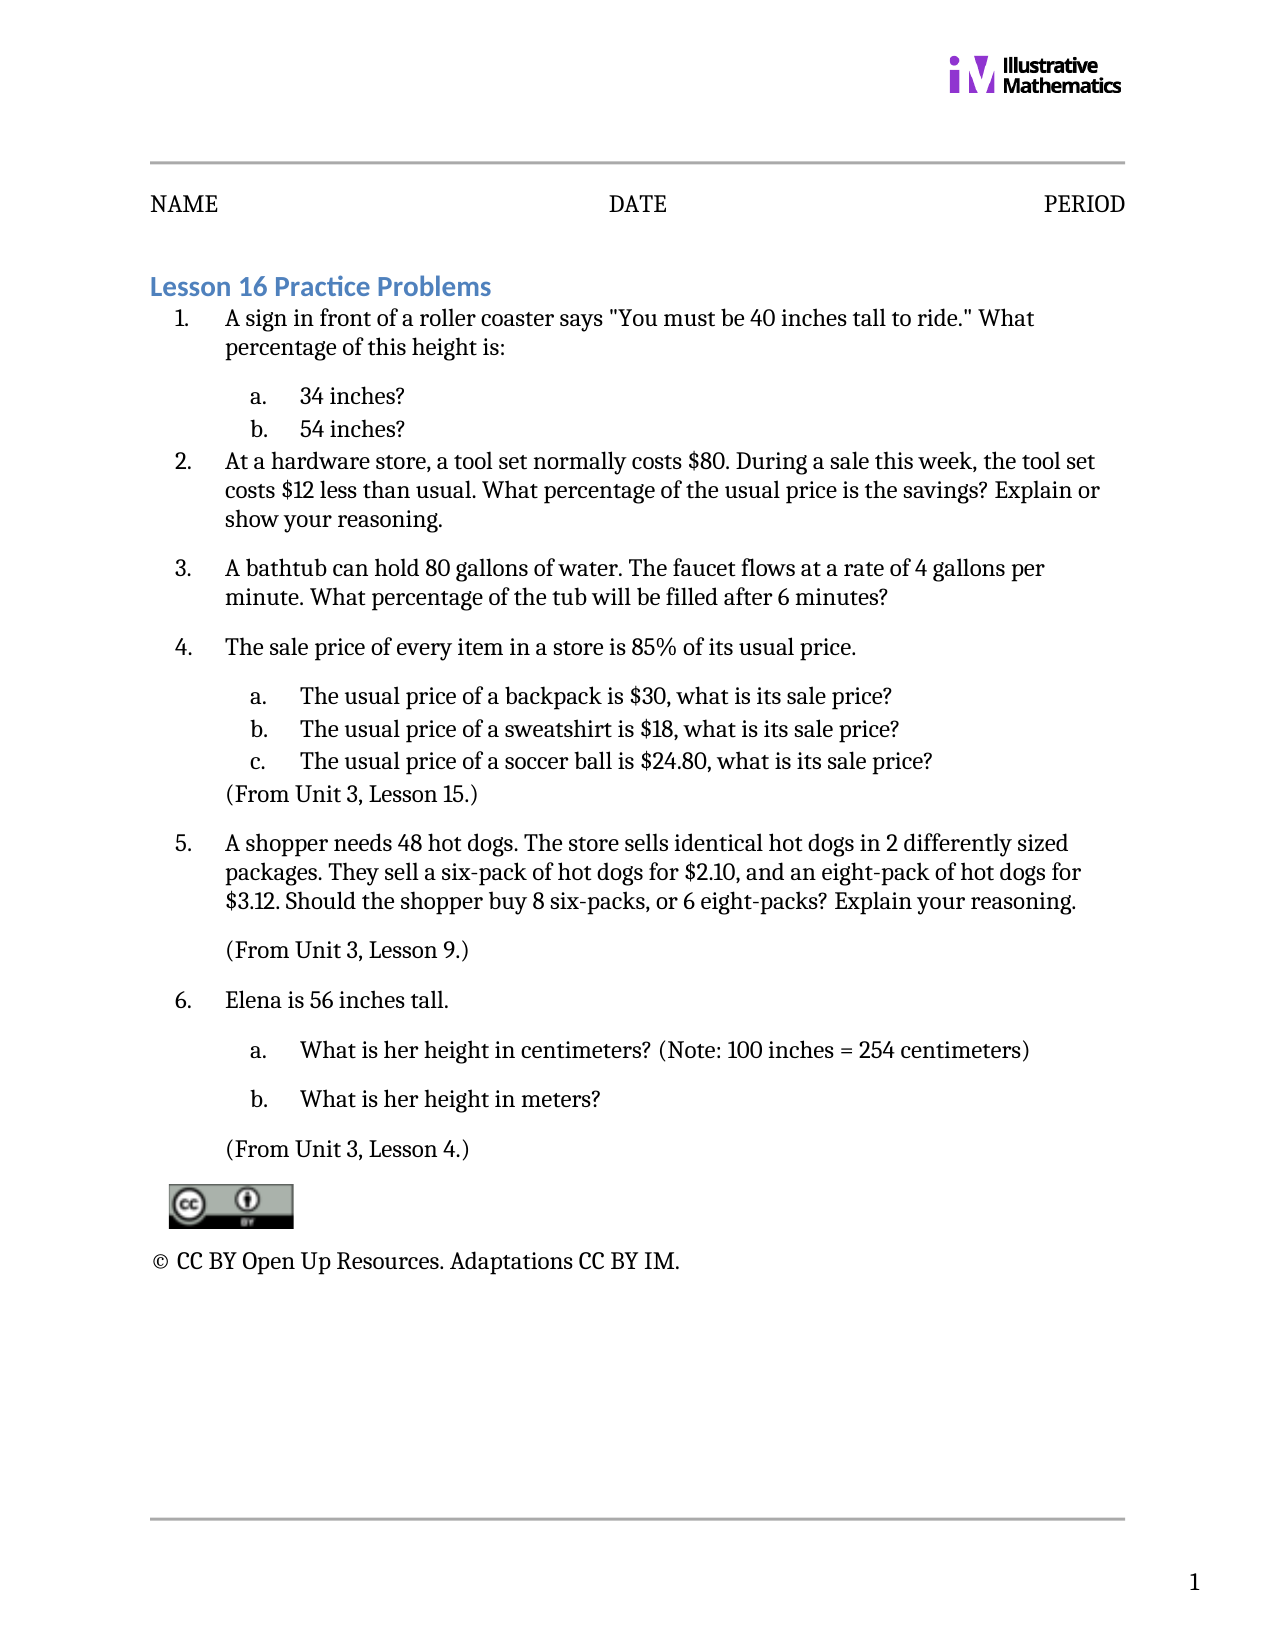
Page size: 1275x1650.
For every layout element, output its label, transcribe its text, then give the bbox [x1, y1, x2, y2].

list At a hardware store, a tool set normally costs $80. During a sale this week, the tool set costs $12 less than usual. What percentage of the usual price is the savings? Explain or show your reasoning. [175, 447, 1125, 533]
list The usual price of a sweatshirt is $18, what is its sale price? [250, 715, 1125, 743]
list What is her height in meters? [250, 1085, 1125, 1114]
text © CC BY Open Up Resources. Adaptations CC BY IM. [150, 1247, 1125, 1276]
picture [949, 55, 1121, 93]
picture [168, 1184, 294, 1229]
list A shopper needs 48 hot dogs. The store sells identical hot dogs in 2 differently sized packages. They sell a six-pack of hot dogs for $2.10, and an eight-pack of hot dogs for $3.12. Should the shopper buy 8 six-packs, or 6 eight-packs? Explain your reasoning. [175, 829, 1125, 916]
list What is her height in centimeters? (Note: 100 inches = 254 centimeters) [250, 1036, 1125, 1064]
subtitle Lesson 16 Practice Problems [150, 268, 1125, 304]
list (From Unit 3, Lesson 9.) [175, 936, 1125, 965]
list (From Unit 3, Lesson 15.) [175, 780, 1125, 808]
list The sale price of every item in a store is 85% of its usual price. [175, 633, 1125, 661]
list A sign in front of a roller coaster says "You must be 40 inches tall to ride." What percentage of this height is: [175, 304, 1125, 361]
list (From Unit 3, Lesson 4.) [175, 1135, 1125, 1163]
list A bathtub can hold 80 gallons of water. The faucet flows at a rate of 4 gallons per minute. What percentage of the tub will be filled after 6 minutes? [175, 554, 1125, 612]
list Elena is 56 inches tall. [175, 986, 1125, 1015]
list The usual price of a soccer ball is $24.80, what is its sale price? [250, 747, 1125, 776]
list The usual price of a backpack is $30, what is its sale price? [250, 682, 1125, 711]
list 54 inches? [250, 415, 1125, 443]
list 34 inches? [250, 382, 1125, 411]
